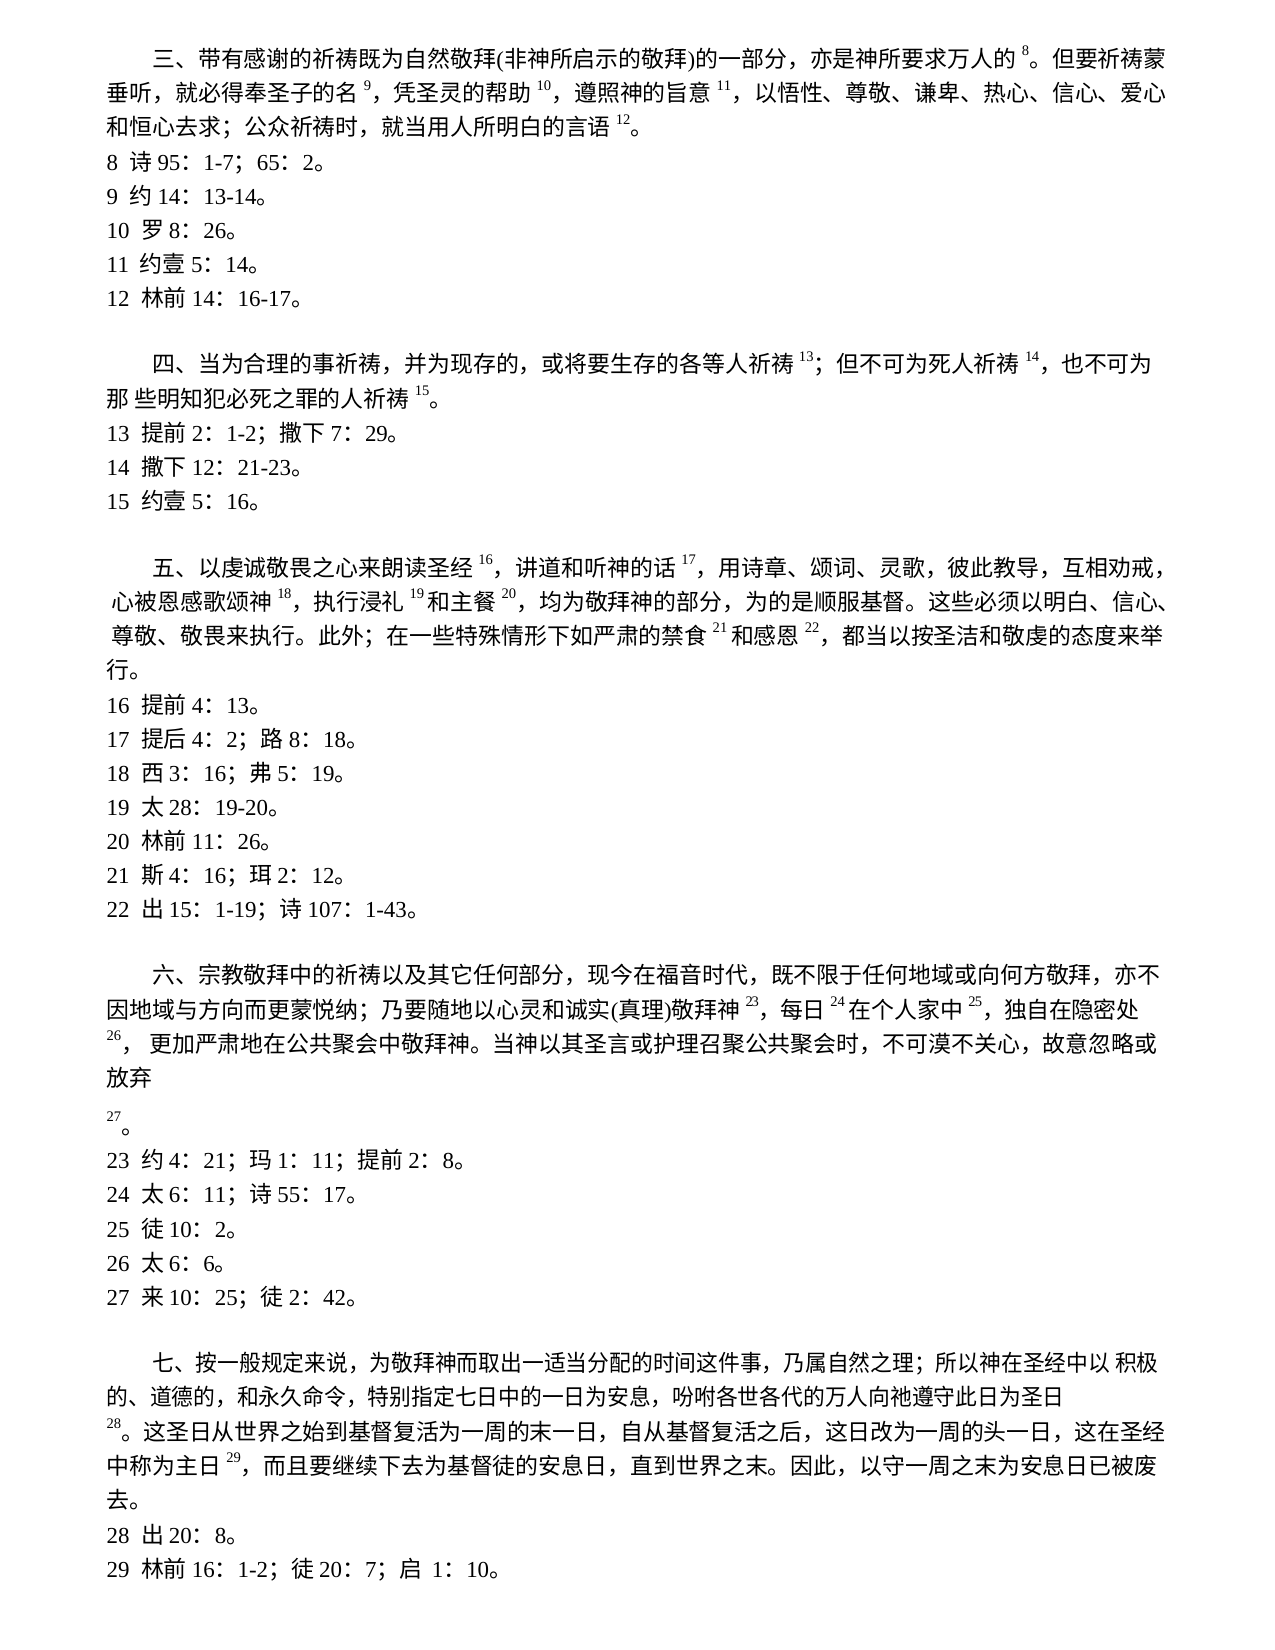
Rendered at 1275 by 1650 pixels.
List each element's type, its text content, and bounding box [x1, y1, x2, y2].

text 25 徒 10：2。 [106, 1210, 1176, 1244]
text 15 约壹 5：16。 [106, 483, 1176, 516]
text 六、宗教敬拜中的祈祷以及其它任何部分，现今在福音时代，既不限于任何地域或向何方敬拜，亦不 因地域与方向而更蒙悦纳；乃要随地以心灵和诚实(真理)敬拜神 23，每日 24 在个人家中 25，独自在隐密处 26， 更加严肃地在公共聚会中敬拜神。当神以其圣言或护理召聚公共聚会时，不可漠不关心，故意忽略或放弃 [106, 957, 1176, 1093]
text 五、以虔诚敬畏之心来朗读圣经 16，讲道和听神的话 17，用诗章、颂词、灵歌，彼此教导，互相劝戒， 心被恩感歌颂神 18，执行浸礼 19 和主餐 20，均为敬拜神的部分，为的是顺服基督。这些必须以明白、信心、 尊敬、敬畏来执行。此外；在一些特殊情形下如严肃的禁食 21 和感恩 22，都当以按圣洁和敬虔的态度来举 行。 [106, 549, 1176, 685]
text 28 出 20：8。 [106, 1517, 1176, 1550]
text 14 撒下 12：21-23。 [106, 449, 1176, 482]
text 12 林前 14：16-17。 [106, 280, 1176, 313]
text 10 罗 8：26。 [106, 212, 1176, 245]
text 8 诗 95：1-7；65：2。 [106, 143, 1176, 177]
text 四、当为合理的事祈祷，并为现存的，或将要生存的各等人祈祷 13；但不可为死人祈祷 14，也不可为那 些明知犯必死之罪的人祈祷 15。 [106, 346, 1171, 414]
text 22 出 15：1-19；诗 107：1-43。 [106, 891, 1176, 924]
text 17 提后 4：2；路 8：18。 [106, 721, 1176, 754]
text 三、带有感谢的祈祷既为自然敬拜(非神所启示的敬拜)的一部分，亦是神所要求万人的 8。但要祈祷蒙 垂听，就必得奉圣子的名 9，凭圣灵的帮助 10，遵照神的旨意 11，以悟性、尊敬、谦卑、热心、信心、爱心 和恒心去求；公众祈祷时，就当用人所明白的言语 12。 [106, 41, 1167, 142]
text 27。 [106, 1094, 1176, 1141]
text 27 来 10：25；徒 2：42。 [106, 1278, 1176, 1312]
text 24 太 6：11；诗 55：17。 [106, 1176, 1176, 1209]
text 9 约 14：13-14。 [106, 178, 1176, 211]
text 19 太 28：19-20。 [106, 789, 1176, 822]
text 18 西 3：16；弗 5：19。 [106, 754, 1176, 788]
text 21 斯 4：16；珥 2：12。 [106, 857, 1176, 890]
text 28。这圣日从世界之始到基督复活为一周的末一日，自从基督复活之后，这日改为一周的头一日，这在圣经 中称为主日 29，而且要继续下去为基督徒的安息日，直到世界之末。因此，以守一周之末为安息日已被废 去。 [106, 1414, 1176, 1515]
text 20 林前 11：26。 [106, 823, 1176, 856]
text 29 林前 16：1-2；徒 20：7；启 1：10。 [106, 1551, 1176, 1584]
text 26 太 6：6。 [106, 1244, 1176, 1278]
text 16 提前 4：13。 [106, 686, 1176, 720]
text 11 约壹 5：14。 [106, 246, 1176, 279]
text 13 提前 2：1-2；撒下 7：29。 [106, 415, 1176, 448]
text 23 约 4：21；玛 1：11；提前 2：8。 [106, 1142, 1176, 1176]
text 七、按一般规定来说，为敬拜神而取出一适当分配的时间这件事，乃属自然之理；所以神在圣经中以 积极的、道德的，和永久命令，特别指定七日中的一日为安息，吩咐各世各代的万人向祂遵守此日为圣日 [106, 1345, 1176, 1412]
